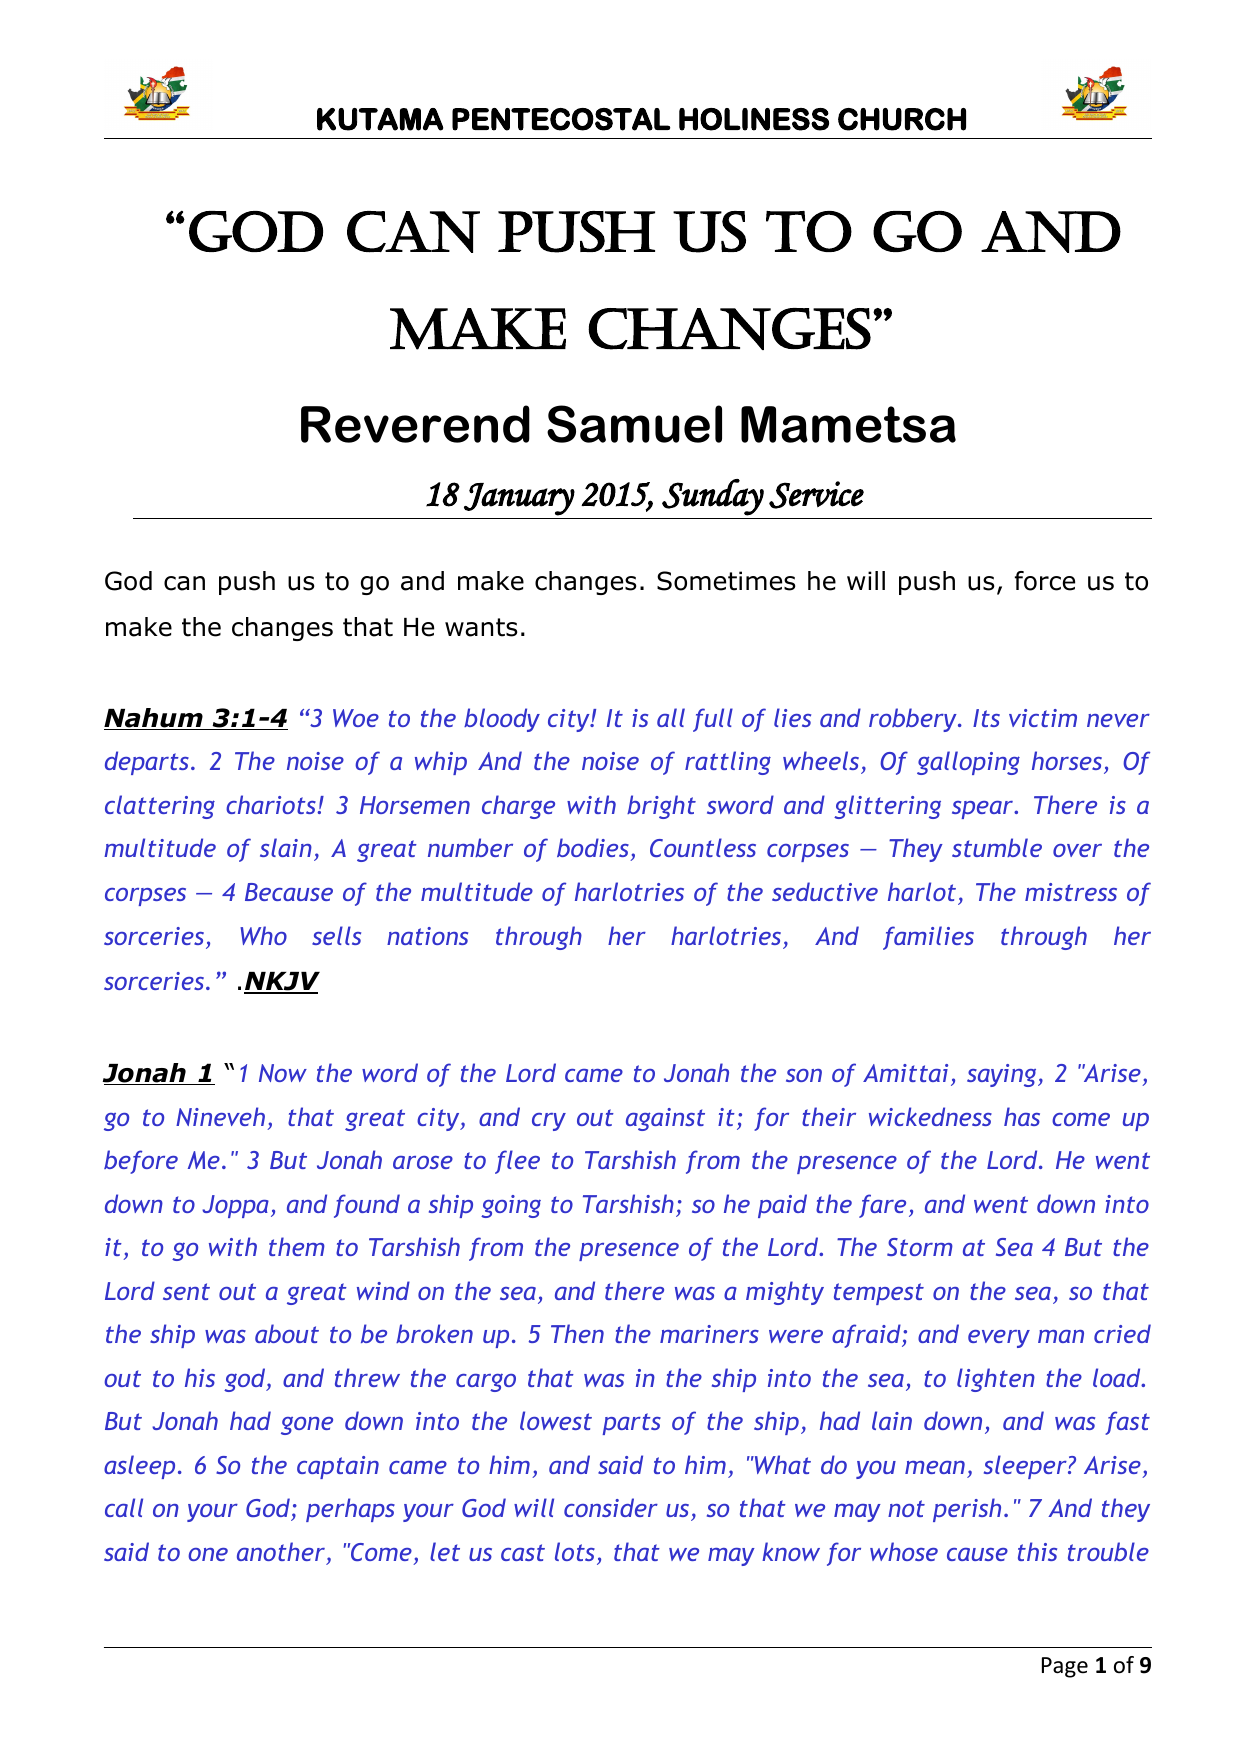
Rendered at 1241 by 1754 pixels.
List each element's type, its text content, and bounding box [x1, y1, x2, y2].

text “GOD can push us to go and make changes” [133, 201, 1152, 363]
picture [103, 59, 214, 130]
text Reverend Samuel Mametsa [103, 396, 1152, 453]
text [103, 1057, 1152, 1567]
text God can push us to go and make changes. Sometimes he will push us, force us to make the changes that He wants. [103, 565, 1152, 641]
text Nahum 3:1-4 “3 Woe to the bloody city! It is all full of lies and robbery. Its victim never departs. 2 The noise of a whip And the noise of rattling wheels, Of galloping horses, Of clattering chariots! 3 Horsemen charge with bright sword and glittering spear. There is a multitude of slain, A great number of bodies, Countless corpses — They stumble over the corpses — 4 Because of the multitude of harlotries of the seductive harlot, The mistress of sorceries, Who sells nations through her harlotries, And families through her sorceries.” .NKJV [103, 702, 1152, 996]
text 18 January 2015, Sunday Service [133, 474, 1152, 518]
picture [1041, 59, 1151, 130]
